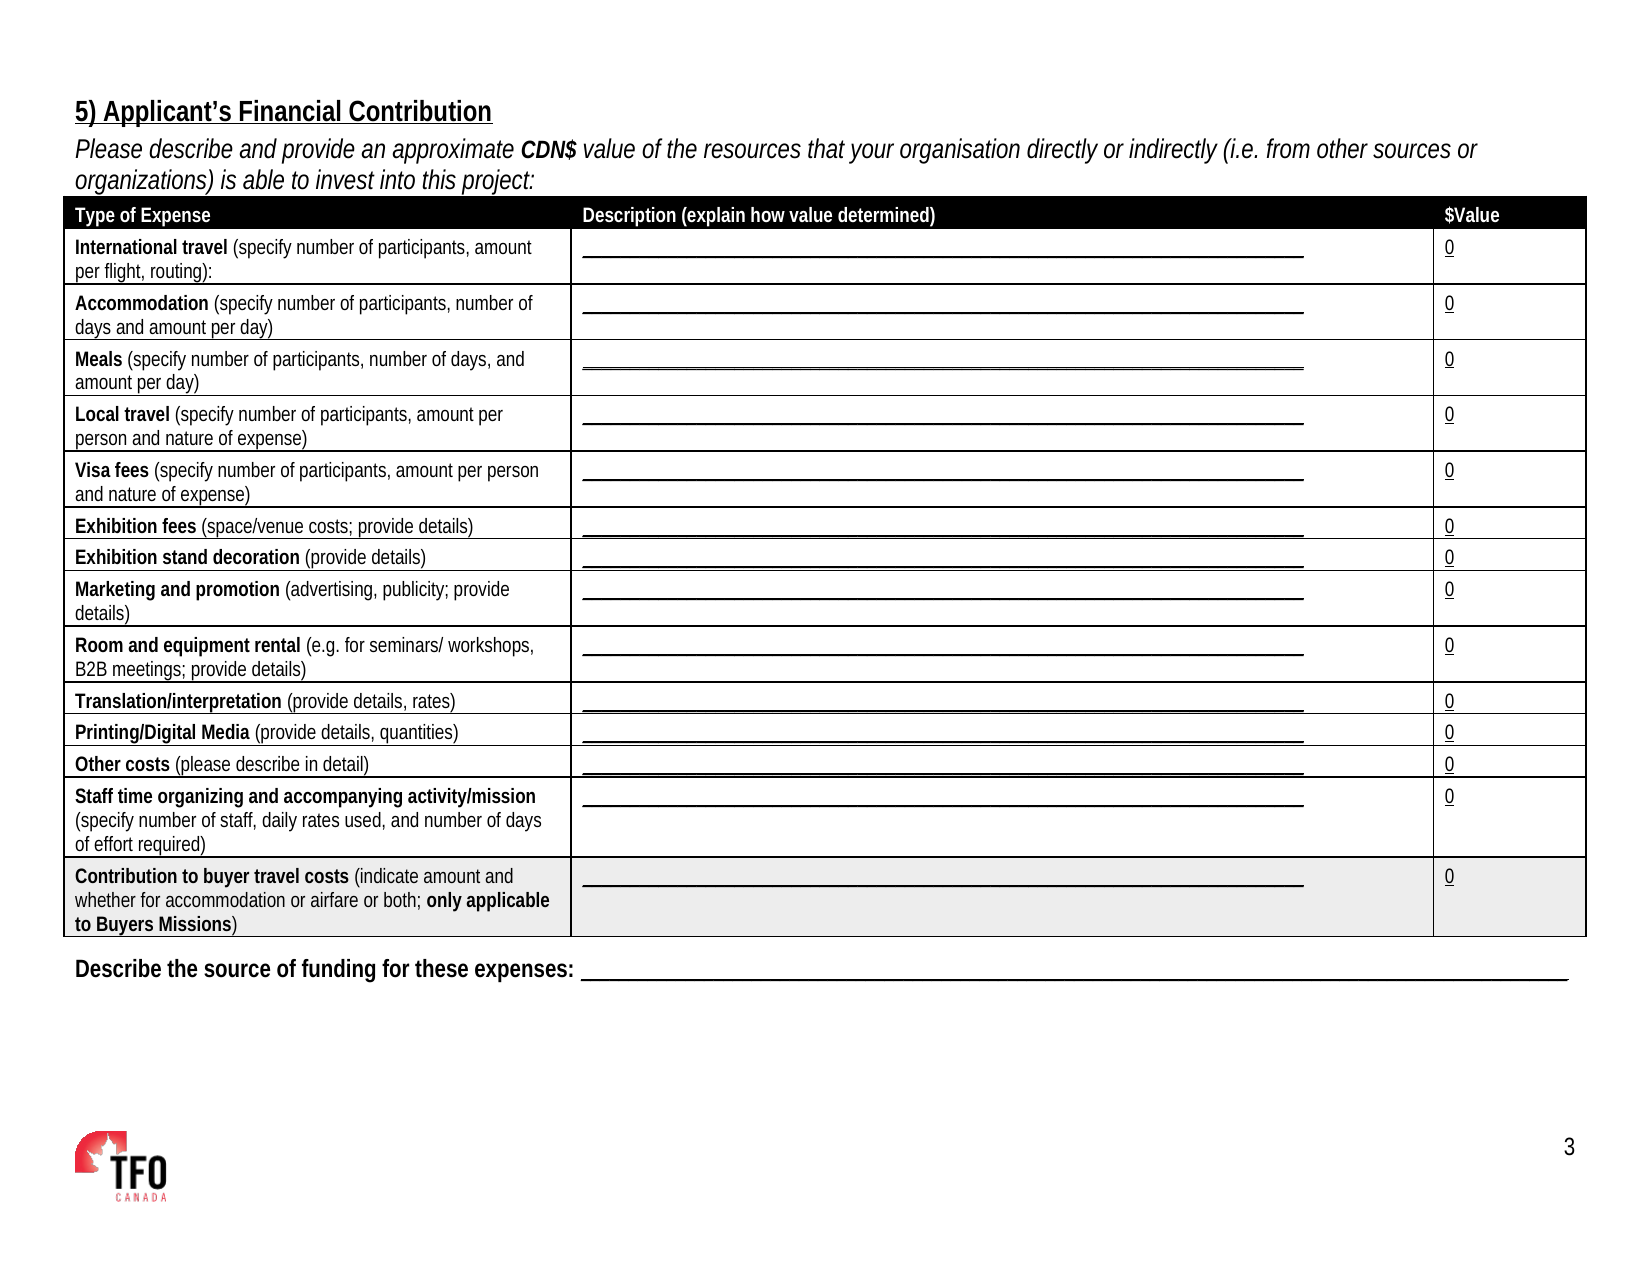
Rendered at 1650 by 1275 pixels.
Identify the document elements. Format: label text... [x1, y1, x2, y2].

text Note: The value of the technical and financial assistance provided by TFO Canada can not exceed 40% of the total approved activity costs 5) Applicant’s Financial Contribution [75, 94, 1575, 127]
table_cell Exhibition fees (space/venue costs; provide details) [65, 508, 570, 538]
table_cell Room and equipment rental (e.g. for seminars/ workshops, B2B meetings; provide details) [65, 627, 570, 681]
table_cell Exhibition stand decoration (provide details) [65, 539, 570, 569]
table_cell Marketing and promotion (advertising, publicity; provide details) [65, 571, 570, 625]
table_cell Contribution to buyer travel costs (indicate amount and whether for accommodation or airfare or both; only applicable to Buyers Missions) [65, 858, 570, 936]
table_cell 0 [1434, 778, 1585, 856]
table_header $Value [1434, 197, 1585, 227]
table_cell 0 [1434, 396, 1585, 450]
table_cell Printing/Digital Media (provide details, quantities) [65, 714, 570, 744]
table_cell 0 [1434, 340, 1585, 394]
table_cell 0 [1434, 858, 1585, 936]
table_cell ____________________________________________________________________________ [572, 858, 1433, 936]
table_cell Staff time organizing and accompanying activity/mission (specify number of staff, daily rates used, and number of days of effort required) [65, 778, 570, 856]
table_cell Visa fees (specify number of participants, amount per person and nature of expense) [65, 452, 570, 506]
table_cell ____________________________________________________________________________ [572, 452, 1433, 506]
table_cell Accommodation (specify number of participants, number of days and amount per day) [65, 285, 570, 339]
table_cell ____________________________________________________________________________ [572, 539, 1433, 569]
table_cell 0 [1434, 571, 1585, 625]
table_header Description (explain how value determined) [572, 197, 1433, 227]
table_cell 0 [1434, 714, 1585, 744]
table_cell ____________________________________________________________________________ [572, 571, 1433, 625]
table_cell 0 [1434, 627, 1585, 681]
table_header Type of Expense [65, 197, 570, 227]
table_cell ____________________________________________________________________________ [572, 714, 1433, 744]
table_cell 0 [1434, 508, 1585, 538]
table_cell Other costs (please describe in detail) [65, 746, 570, 776]
table_cell 0 [1434, 452, 1585, 506]
table_cell 0 [1434, 539, 1585, 569]
table_cell ____________________________________________________________________________ [572, 627, 1433, 681]
table_cell ____________________________________________________________________________ [572, 285, 1433, 339]
text Describe the source of funding for these expenses: ________________________________________________________________________________________________________ [75, 954, 1575, 983]
table_cell ____________________________________________________________________________ [572, 746, 1433, 776]
table_cell ____________________________________________________________________________ [572, 340, 1433, 394]
text Please describe and provide an approximate CDN$ value of the resources that your organisation directly or indirectly (i.e. from other sources or organizations) is able to invest into this project: [75, 133, 1575, 196]
table_cell ____________________________________________________________________________ [572, 396, 1433, 450]
table_cell Local travel (specify number of participants, amount per person and nature of expense) [65, 396, 570, 450]
table_cell International travel (specify number of participants, amount per flight, routing): [65, 229, 570, 283]
table_cell ____________________________________________________________________________ [572, 508, 1433, 538]
table_cell 0 [1434, 229, 1585, 283]
table_cell 0 [1434, 683, 1585, 713]
table_cell 0 [1434, 746, 1585, 776]
picture [75, 1131, 172, 1202]
table_cell Meals (specify number of participants, number of days, and amount per day) [65, 340, 570, 394]
table_cell Translation/interpretation (provide details, rates) [65, 683, 570, 713]
table_cell ____________________________________________________________________________ [572, 229, 1433, 283]
table_cell ____________________________________________________________________________ [572, 683, 1433, 713]
table_cell 0 [1434, 285, 1585, 339]
table_cell ____________________________________________________________________________ [572, 778, 1433, 856]
